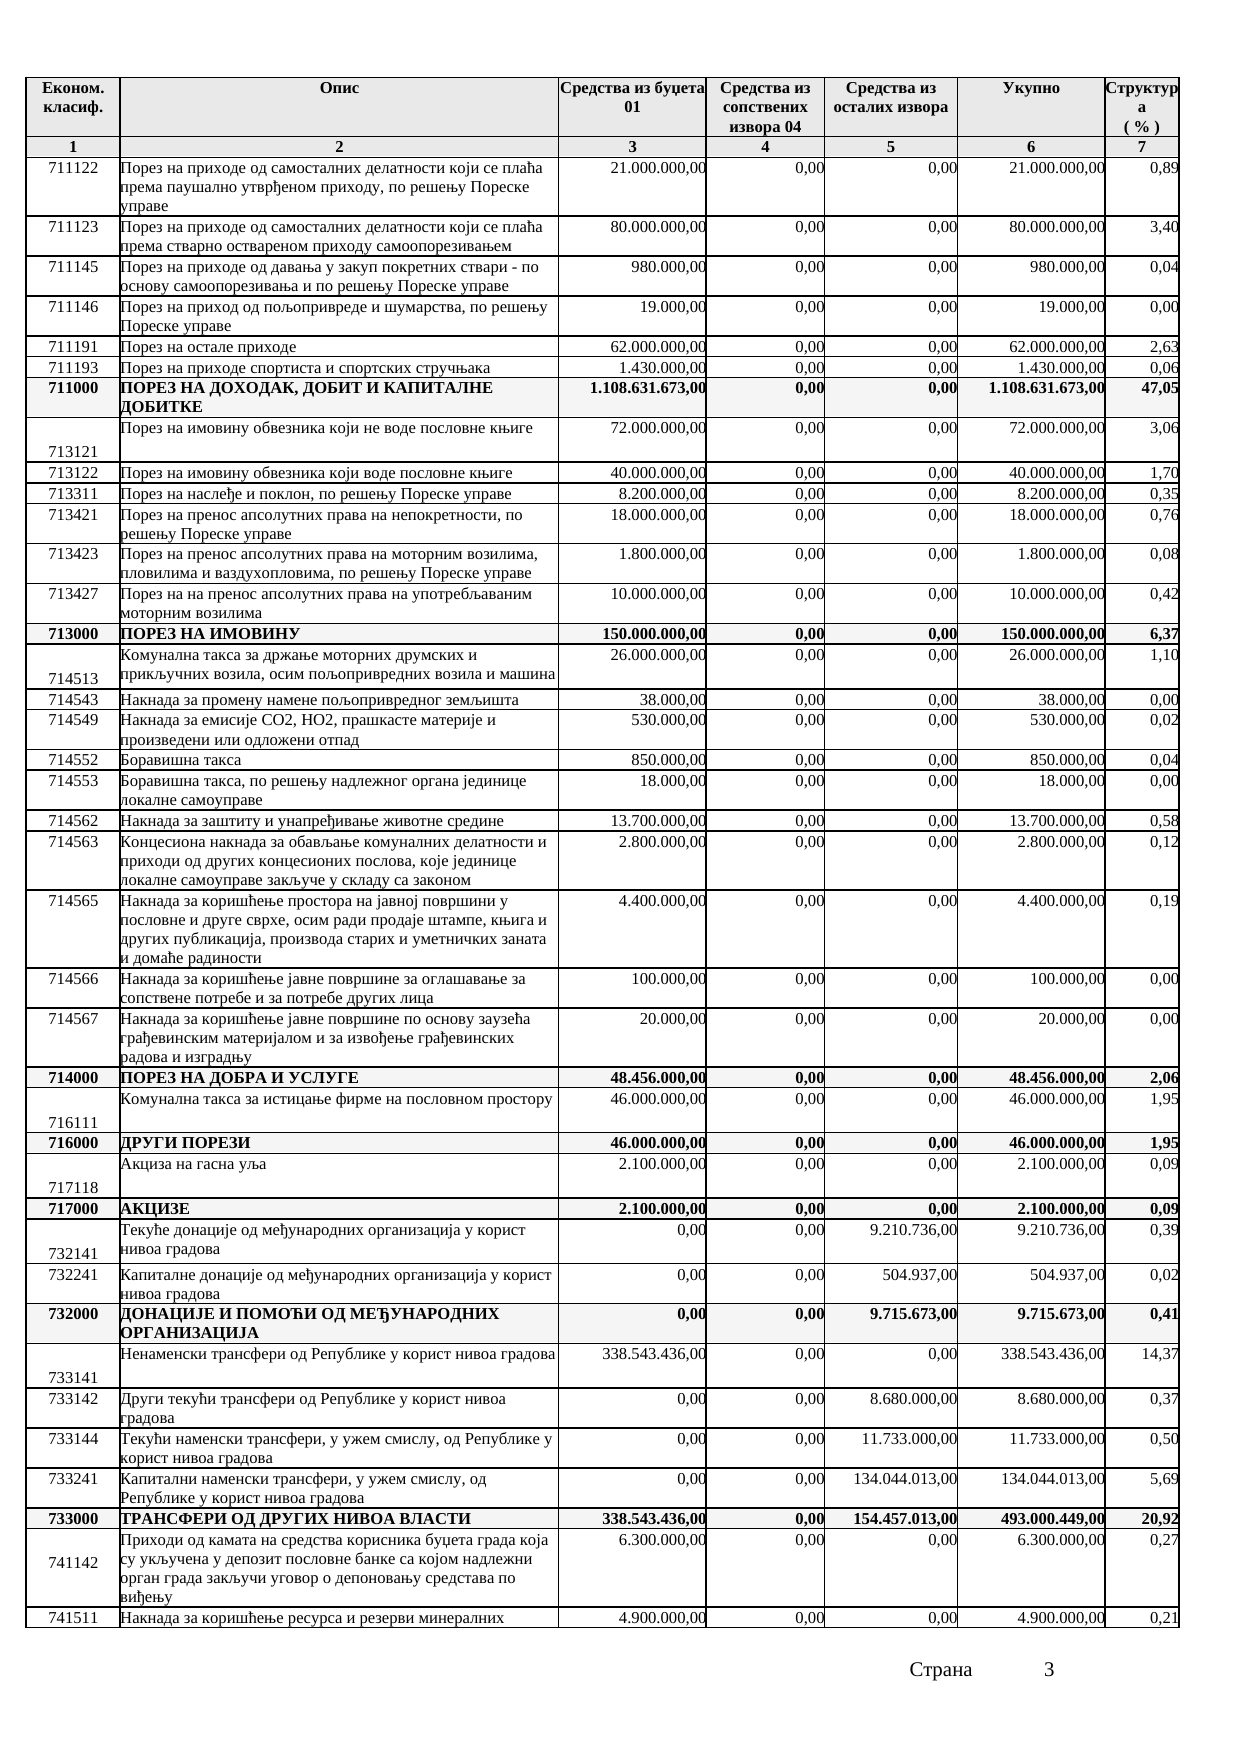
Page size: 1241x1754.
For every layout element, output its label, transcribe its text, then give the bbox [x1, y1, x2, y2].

table_cell 0,00 [707, 750, 824, 769]
table_cell 2,06 [1106, 1068, 1178, 1087]
table_cell 0,35 [1106, 484, 1178, 503]
table_cell 18.000.000,00 [958, 504, 1104, 543]
table_cell 0,00 [707, 690, 824, 709]
table_cell 732141 [27, 1220, 119, 1263]
table_cell 0,00 [1106, 1009, 1178, 1066]
table_cell 72.000.000,00 [958, 418, 1104, 461]
table_cell 741511 [27, 1608, 119, 1627]
table_cell 0,00 [707, 1529, 824, 1606]
table_cell Капиталне донације од међународних организација у корист нивоа градова [121, 1264, 558, 1303]
table_cell 714549 [27, 710, 119, 748]
table_cell 9.210.736,00 [958, 1220, 1104, 1263]
table_cell 6.300.000,00 [958, 1529, 1104, 1606]
table_cell 1.800.000,00 [559, 544, 705, 582]
table_cell Порез на наслеђе и поклон, по решењу Пореске управе [121, 484, 558, 503]
table_cell 716000 [27, 1133, 119, 1152]
table_cell 0,00 [825, 1154, 957, 1197]
table_cell 3,06 [1106, 418, 1178, 461]
table_cell 10.000.000,00 [559, 584, 705, 622]
table_cell 10.000.000,00 [958, 584, 1104, 622]
table_cell 1,10 [1106, 645, 1178, 688]
table_cell 1.430.000,00 [559, 357, 705, 377]
table_cell 0,00 [707, 891, 824, 967]
table_cell 20,92 [1106, 1509, 1178, 1528]
table_cell 0,00 [707, 811, 824, 830]
table_cell 154.457.013,00 [825, 1509, 957, 1528]
table_cell 0,00 [707, 1389, 824, 1427]
table_cell 733241 [27, 1469, 119, 1507]
table_cell 716111 [27, 1088, 119, 1132]
table_cell 850.000,00 [958, 750, 1104, 769]
table_cell 0,00 [707, 217, 824, 255]
table_cell 0,00 [825, 1529, 957, 1606]
table_cell ПОРЕЗ НА ИМОВИНУ [121, 624, 558, 643]
table_cell 0,00 [825, 357, 957, 377]
table_cell 0,00 [707, 1469, 824, 1507]
table_cell 0,00 [707, 357, 824, 377]
table_cell 0,00 [707, 418, 824, 461]
table_cell 717000 [27, 1199, 119, 1218]
table_cell 0,00 [559, 1304, 705, 1342]
table_cell 2.100.000,00 [958, 1199, 1104, 1218]
table_cell 46.000.000,00 [559, 1133, 705, 1152]
table_cell 0,00 [825, 1608, 957, 1627]
table_cell 0,19 [1106, 891, 1178, 967]
table_cell 0,00 [707, 544, 824, 582]
table_cell 714565 [27, 891, 119, 967]
table_cell 0,00 [707, 463, 824, 482]
table_cell 714552 [27, 750, 119, 769]
table_cell 100.000,00 [559, 969, 705, 1007]
table_cell 0,00 [825, 544, 957, 582]
table_cell 0,00 [825, 750, 957, 769]
table_header Средства из сопствених извора 04 [707, 78, 824, 136]
table_cell 62.000.000,00 [958, 337, 1104, 356]
table_cell 0,00 [825, 584, 957, 622]
table_cell 6.300.000,00 [559, 1529, 705, 1606]
table_cell 0,00 [707, 1068, 824, 1087]
table_cell 0,09 [1106, 1154, 1178, 1197]
table_cell 741142 [27, 1529, 119, 1606]
table_cell 2.800.000,00 [559, 832, 705, 889]
table_cell 1,95 [1106, 1133, 1178, 1152]
table_cell 0,00 [707, 337, 824, 356]
table_cell 0,00 [1106, 771, 1178, 809]
table_cell 713427 [27, 584, 119, 622]
table_cell ТРАНСФЕРИ ОД ДРУГИХ НИВОА ВЛАСТИ [121, 1509, 558, 1528]
table_cell 0,42 [1106, 584, 1178, 622]
table_cell 0,00 [825, 504, 957, 543]
table_cell 714567 [27, 1009, 119, 1066]
table_cell Порез на пренос апсолутних права на непокретности, по решењу Пореске управе [121, 504, 558, 543]
table_cell ПОРЕЗ НА ДОХОДАК, ДОБИТ И КАПИТАЛНЕ ДОБИТКЕ [121, 378, 558, 416]
table_cell 0,00 [707, 1199, 824, 1218]
table_cell 3 [559, 137, 705, 156]
table_cell 18.000.000,00 [559, 504, 705, 543]
table_cell 0,00 [707, 1509, 824, 1528]
table_cell 4.900.000,00 [958, 1608, 1104, 1627]
table_cell 0,00 [707, 624, 824, 643]
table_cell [121, 1608, 558, 1627]
table_cell Порез на на пренос апсолутних права на употребљаваним моторним возилима [121, 584, 558, 622]
table_cell 2.800.000,00 [958, 832, 1104, 889]
table_cell 100.000,00 [958, 969, 1104, 1007]
table_cell 0,27 [1106, 1529, 1178, 1606]
table_cell 8.200.000,00 [559, 484, 705, 503]
table_cell 732000 [27, 1304, 119, 1342]
table_cell 0,00 [1106, 297, 1178, 335]
table_cell 713122 [27, 463, 119, 482]
table_cell 714553 [27, 771, 119, 809]
table_cell 2,63 [1106, 337, 1178, 356]
table_cell 713421 [27, 504, 119, 543]
table_cell 713311 [27, 484, 119, 503]
table_cell 19.000,00 [958, 297, 1104, 335]
table_cell Порез на имовину обвезника који не воде пословне књиге [121, 418, 558, 461]
table_cell 0,00 [559, 1264, 705, 1303]
table_cell 732241 [27, 1264, 119, 1303]
table_cell 338.543.436,00 [559, 1344, 705, 1387]
table_cell 48.456.000,00 [958, 1068, 1104, 1087]
table_cell 0,00 [707, 504, 824, 543]
table_cell 134.044.013,00 [958, 1469, 1104, 1507]
table_cell 0,00 [825, 1068, 957, 1087]
table_cell 0,00 [707, 1088, 824, 1132]
table_cell 0,58 [1106, 811, 1178, 830]
table_header Структура ( % ) [1106, 78, 1178, 136]
table_header Средства из осталих извора [825, 78, 957, 136]
table_cell 0,12 [1106, 832, 1178, 889]
table_cell 714562 [27, 811, 119, 830]
table_cell 0,00 [707, 1344, 824, 1387]
table_cell Концесиона накнада за обављање комуналних делатности и приходи од других концесионих послова, које јединице локалне самоуправе закључе у складу са законом [121, 832, 558, 889]
table_cell 0,09 [1106, 1199, 1178, 1218]
table_cell Накнада за коришћење јавне површине за оглашавање за сопствене потребе и за потребе других лица [121, 969, 558, 1007]
table_cell 711123 [27, 217, 119, 255]
table_cell 504.937,00 [958, 1264, 1104, 1303]
table_cell Боравишна такса, по решењу надлежног органа јединице локалне самоуправе [121, 771, 558, 809]
table_cell Акциза на гасна уља [121, 1154, 558, 1197]
table_cell 5,69 [1106, 1469, 1178, 1507]
table_cell 1.430.000,00 [958, 357, 1104, 377]
table_cell 0,02 [1106, 1264, 1178, 1303]
table_cell Порез на имовину обвезника који воде пословне књиге [121, 463, 558, 482]
table_cell 40.000.000,00 [958, 463, 1104, 482]
table_cell 46.000.000,00 [559, 1088, 705, 1132]
table_cell 0,00 [825, 1133, 957, 1152]
table_header Укупно [958, 78, 1104, 136]
table_cell 5 [825, 137, 957, 156]
table_cell 1 [27, 137, 119, 156]
table_cell 338.543.436,00 [559, 1509, 705, 1528]
table_cell 0,00 [825, 217, 957, 255]
table_cell 0,00 [707, 584, 824, 622]
table_cell 733141 [27, 1344, 119, 1387]
table_cell 38.000,00 [559, 690, 705, 709]
table_cell 0,00 [825, 158, 957, 215]
table_cell 20.000,00 [958, 1009, 1104, 1066]
table_cell 713423 [27, 544, 119, 582]
table_cell 8.680.000,00 [958, 1389, 1104, 1427]
table_cell 0,00 [1106, 969, 1178, 1007]
table_cell 18.000,00 [958, 771, 1104, 809]
table_cell 0,39 [1106, 1220, 1178, 1263]
table_cell 0,50 [1106, 1429, 1178, 1467]
table_cell 11.733.000,00 [958, 1429, 1104, 1467]
table_cell 6,37 [1106, 624, 1178, 643]
table_cell 7 [1106, 137, 1178, 156]
table_cell 733144 [27, 1429, 119, 1467]
table_cell 0,00 [825, 771, 957, 809]
table_cell 80.000.000,00 [958, 217, 1104, 255]
table_cell 0,00 [825, 1088, 957, 1132]
table_cell Други текући трансфери од Републике у корист нивоа градова [121, 1389, 558, 1427]
table_cell Текући наменски трансфери, у ужем смислу, од Републике у корист нивоа градова [121, 1429, 558, 1467]
table_cell 0,00 [707, 257, 824, 295]
table_cell 530.000,00 [559, 710, 705, 748]
table_cell 26.000.000,00 [559, 645, 705, 688]
table_cell Капитални наменски трансфери, у ужем смислу, од Републике у корист нивоа градова [121, 1469, 558, 1507]
table_cell 72.000.000,00 [559, 418, 705, 461]
table_cell 2 [121, 137, 558, 156]
table_cell 0,00 [707, 297, 824, 335]
table_header Опис [121, 78, 558, 136]
table_cell Порез на приходе спортиста и спортских стручњака [121, 357, 558, 377]
table_cell 0,00 [825, 1009, 957, 1066]
table_cell Приходи од камата на средства корисника буџета града која су укључена у депозит пословне банке са којом надлежни орган града закључи уговор о депоновању средстава по виђењу [121, 1529, 558, 1606]
table_cell 0,04 [1106, 750, 1178, 769]
table_cell 0,89 [1106, 158, 1178, 215]
table_cell 9.715.673,00 [825, 1304, 957, 1342]
table_cell 21.000.000,00 [958, 158, 1104, 215]
table_cell 0,00 [825, 1199, 957, 1218]
table_cell 48.456.000,00 [559, 1068, 705, 1087]
table_cell Текуће донације од међународних организација у корист нивоа градова [121, 1220, 558, 1263]
table_cell 13.700.000,00 [559, 811, 705, 830]
table_cell 0,00 [825, 710, 957, 748]
table_cell 11.733.000,00 [825, 1429, 957, 1467]
table_cell 1.108.631.673,00 [958, 378, 1104, 416]
table_cell Накнада за коришћење простора на јавној површини у пословне и друге сврхе, осим ради продаје штампе, књига и других публикација, производа старих и уметничких заната и домаће радиности [121, 891, 558, 967]
table_cell 733142 [27, 1389, 119, 1427]
table_cell 14,37 [1106, 1344, 1178, 1387]
table_cell 0,00 [825, 337, 957, 356]
table_cell 980.000,00 [559, 257, 705, 295]
table_cell 46.000.000,00 [958, 1133, 1104, 1152]
table_cell 0,00 [825, 257, 957, 295]
table_cell 717118 [27, 1154, 119, 1197]
table_cell 0,00 [825, 378, 957, 416]
table_cell 134.044.013,00 [825, 1469, 957, 1507]
table_cell 0,00 [825, 645, 957, 688]
table_cell Накнада за промену намене пољопривредног земљишта [121, 690, 558, 709]
table_cell 62.000.000,00 [559, 337, 705, 356]
table_cell Порез на приход од пољопривреде и шумарства, по решењу Пореске управе [121, 297, 558, 335]
table_cell 0,06 [1106, 357, 1178, 377]
table_cell 2.100.000,00 [559, 1154, 705, 1197]
table_cell ПОРЕЗ НА ДОБРА И УСЛУГЕ [121, 1068, 558, 1087]
table_cell 21.000.000,00 [559, 158, 705, 215]
table_cell 150.000.000,00 [958, 624, 1104, 643]
table_cell Порез на пренос апсолутних права на моторним возилима, пловилима и ваздухопловима, по решењу Пореске управе [121, 544, 558, 582]
table_cell 4 [707, 137, 824, 156]
table_cell 0,00 [707, 1608, 824, 1627]
table_cell 0,00 [559, 1389, 705, 1427]
table_cell 0,00 [707, 771, 824, 809]
table_cell 0,00 [707, 710, 824, 748]
table_cell 530.000,00 [958, 710, 1104, 748]
table_cell 733000 [27, 1509, 119, 1528]
table_cell 0,00 [707, 1133, 824, 1152]
table_cell 20.000,00 [559, 1009, 705, 1066]
table_cell 980.000,00 [958, 257, 1104, 295]
table_cell 0,00 [825, 832, 957, 889]
table_cell 0,00 [707, 1154, 824, 1197]
table_cell Ненаменски трансфери од Републике у корист нивоа градова [121, 1344, 558, 1387]
table_cell 0,00 [707, 1009, 824, 1066]
table_cell 18.000,00 [559, 771, 705, 809]
table_cell 0,00 [559, 1469, 705, 1507]
table_cell 713121 [27, 418, 119, 461]
table_cell 0,00 [707, 1429, 824, 1467]
table_cell 711000 [27, 378, 119, 416]
table_cell 0,00 [559, 1220, 705, 1263]
table_cell 714543 [27, 690, 119, 709]
table_cell 9.715.673,00 [958, 1304, 1104, 1342]
table_cell 711146 [27, 297, 119, 335]
table_cell Накнада за емисије СО2, НО2, прашкасте материје и произведени или одложени отпад [121, 710, 558, 748]
table_cell 850.000,00 [559, 750, 705, 769]
table_cell 711145 [27, 257, 119, 295]
table_cell 713000 [27, 624, 119, 643]
table_cell Накнада за коришћење јавне површине по основу заузећа грађевинским материјалом и за извођење грађевинских радова и изградњу [121, 1009, 558, 1066]
table_cell ДОНАЦИЈЕ И ПОМОЋИ ОД МЕЂУНАРОДНИХ ОРГАНИЗАЦИЈА [121, 1304, 558, 1342]
table_cell 0,76 [1106, 504, 1178, 543]
table_cell 0,02 [1106, 710, 1178, 748]
table_cell Боравишна такса [121, 750, 558, 769]
table_cell 493.000.449,00 [958, 1509, 1104, 1528]
table_cell 0,00 [825, 297, 957, 335]
table_cell 0,00 [707, 1264, 824, 1303]
table_cell Порез на остале приходе [121, 337, 558, 356]
table_cell 4.400.000,00 [958, 891, 1104, 967]
table_cell 0,04 [1106, 257, 1178, 295]
table_cell 0,21 [1106, 1608, 1178, 1627]
table_cell 47,05 [1106, 378, 1178, 416]
table_cell 4.900.000,00 [559, 1608, 705, 1627]
table_cell АКЦИЗЕ [121, 1199, 558, 1218]
table_cell 0,37 [1106, 1389, 1178, 1427]
table_cell 0,00 [825, 418, 957, 461]
table_cell 8.680.000,00 [825, 1389, 957, 1427]
table_cell 504.937,00 [825, 1264, 957, 1303]
table_cell 2.100.000,00 [559, 1199, 705, 1218]
table_cell Комунална такса за држање моторних друмских и прикључних возила, осим пољопривредних возила и машина [121, 645, 558, 688]
table_cell 711193 [27, 357, 119, 377]
table_cell 0,00 [707, 158, 824, 215]
table_cell 0,00 [825, 484, 957, 503]
table_cell 38.000,00 [958, 690, 1104, 709]
table_cell 6 [958, 137, 1104, 156]
table_cell 46.000.000,00 [958, 1088, 1104, 1132]
table_cell 19.000,00 [559, 297, 705, 335]
table_cell 711191 [27, 337, 119, 356]
table_cell 0,00 [707, 1220, 824, 1263]
table_cell 714563 [27, 832, 119, 889]
table_cell 711122 [27, 158, 119, 215]
table_cell 40.000.000,00 [559, 463, 705, 482]
table_cell Накнада за заштиту и унапређивање животне средине [121, 811, 558, 830]
table_cell Порез на приходе од самосталних делатности који се плаћа према стварно оствареном приходу самоопорезивањем [121, 217, 558, 255]
table_cell 0,08 [1106, 544, 1178, 582]
table_cell 1.108.631.673,00 [559, 378, 705, 416]
table_cell 13.700.000,00 [958, 811, 1104, 830]
table_cell 26.000.000,00 [958, 645, 1104, 688]
table_header Економ. класиф. [27, 78, 119, 136]
table_cell 0,00 [825, 463, 957, 482]
table_cell 0,00 [707, 645, 824, 688]
table_cell 0,00 [825, 969, 957, 1007]
table_cell 150.000.000,00 [559, 624, 705, 643]
table_cell 4.400.000,00 [559, 891, 705, 967]
table_cell 8.200.000,00 [958, 484, 1104, 503]
table_cell 0,00 [707, 378, 824, 416]
table_cell 1,70 [1106, 463, 1178, 482]
table_cell 1.800.000,00 [958, 544, 1104, 582]
table_cell 0,00 [707, 832, 824, 889]
table_cell 0,00 [707, 484, 824, 503]
table_cell 0,00 [825, 690, 957, 709]
table_cell Комунална такса за истицање фирме на пословном простору [121, 1088, 558, 1132]
table_cell 0,00 [825, 624, 957, 643]
table_cell 0,00 [825, 891, 957, 967]
table_cell 0,00 [559, 1429, 705, 1467]
table_cell 9.210.736,00 [825, 1220, 957, 1263]
table_cell 714000 [27, 1068, 119, 1087]
table_cell 1,95 [1106, 1088, 1178, 1132]
table_cell 0,00 [1106, 690, 1178, 709]
table_cell 0,41 [1106, 1304, 1178, 1342]
table_cell 0,00 [825, 1344, 957, 1387]
table_cell 0,00 [707, 1304, 824, 1342]
table_cell 714566 [27, 969, 119, 1007]
table_cell 2.100.000,00 [958, 1154, 1104, 1197]
table_cell 714513 [27, 645, 119, 688]
table_cell 0,00 [825, 811, 957, 830]
table_cell Порез на приходе од самосталних делатности који се плаћа према паушално утврђеном приходу, по решењу Пореске управе [121, 158, 558, 215]
table_cell 338.543.436,00 [958, 1344, 1104, 1387]
table_cell 3,40 [1106, 217, 1178, 255]
table_header Средства из буџета 01 [559, 78, 705, 136]
table_cell Порез на приходе од давања у закуп покретних ствари - по основу самоопорезивања и по решењу Пореске управе [121, 257, 558, 295]
table_cell 0,00 [707, 969, 824, 1007]
table_cell 80.000.000,00 [559, 217, 705, 255]
table_cell ДРУГИ ПОРЕЗИ [121, 1133, 558, 1152]
